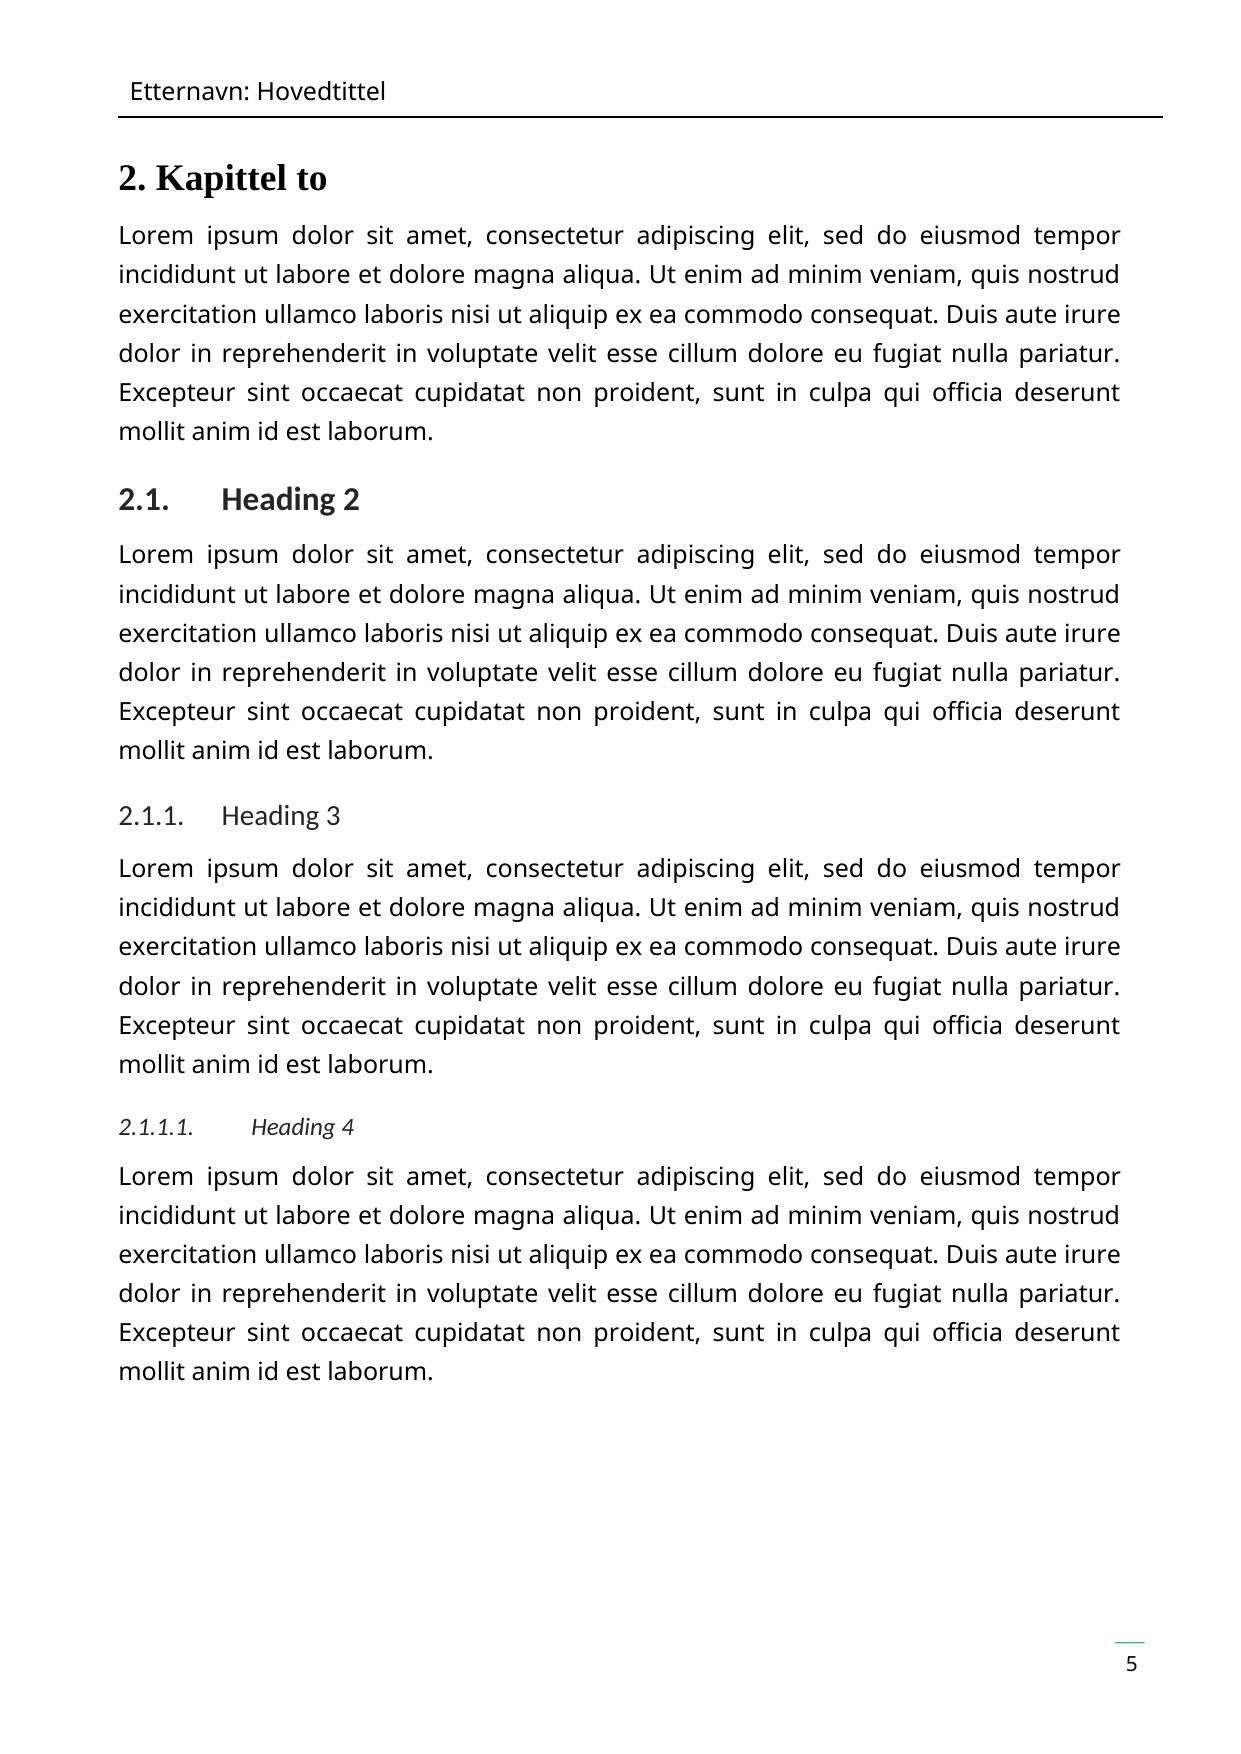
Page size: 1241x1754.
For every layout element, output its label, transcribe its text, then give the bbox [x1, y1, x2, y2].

subtitle Heading 4 [118, 1111, 1122, 1141]
subtitle Heading 3 [118, 797, 1122, 833]
subtitle Kapittel to [118, 156, 1122, 199]
subtitle Heading 2 [118, 478, 1122, 519]
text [118, 218, 1122, 448]
